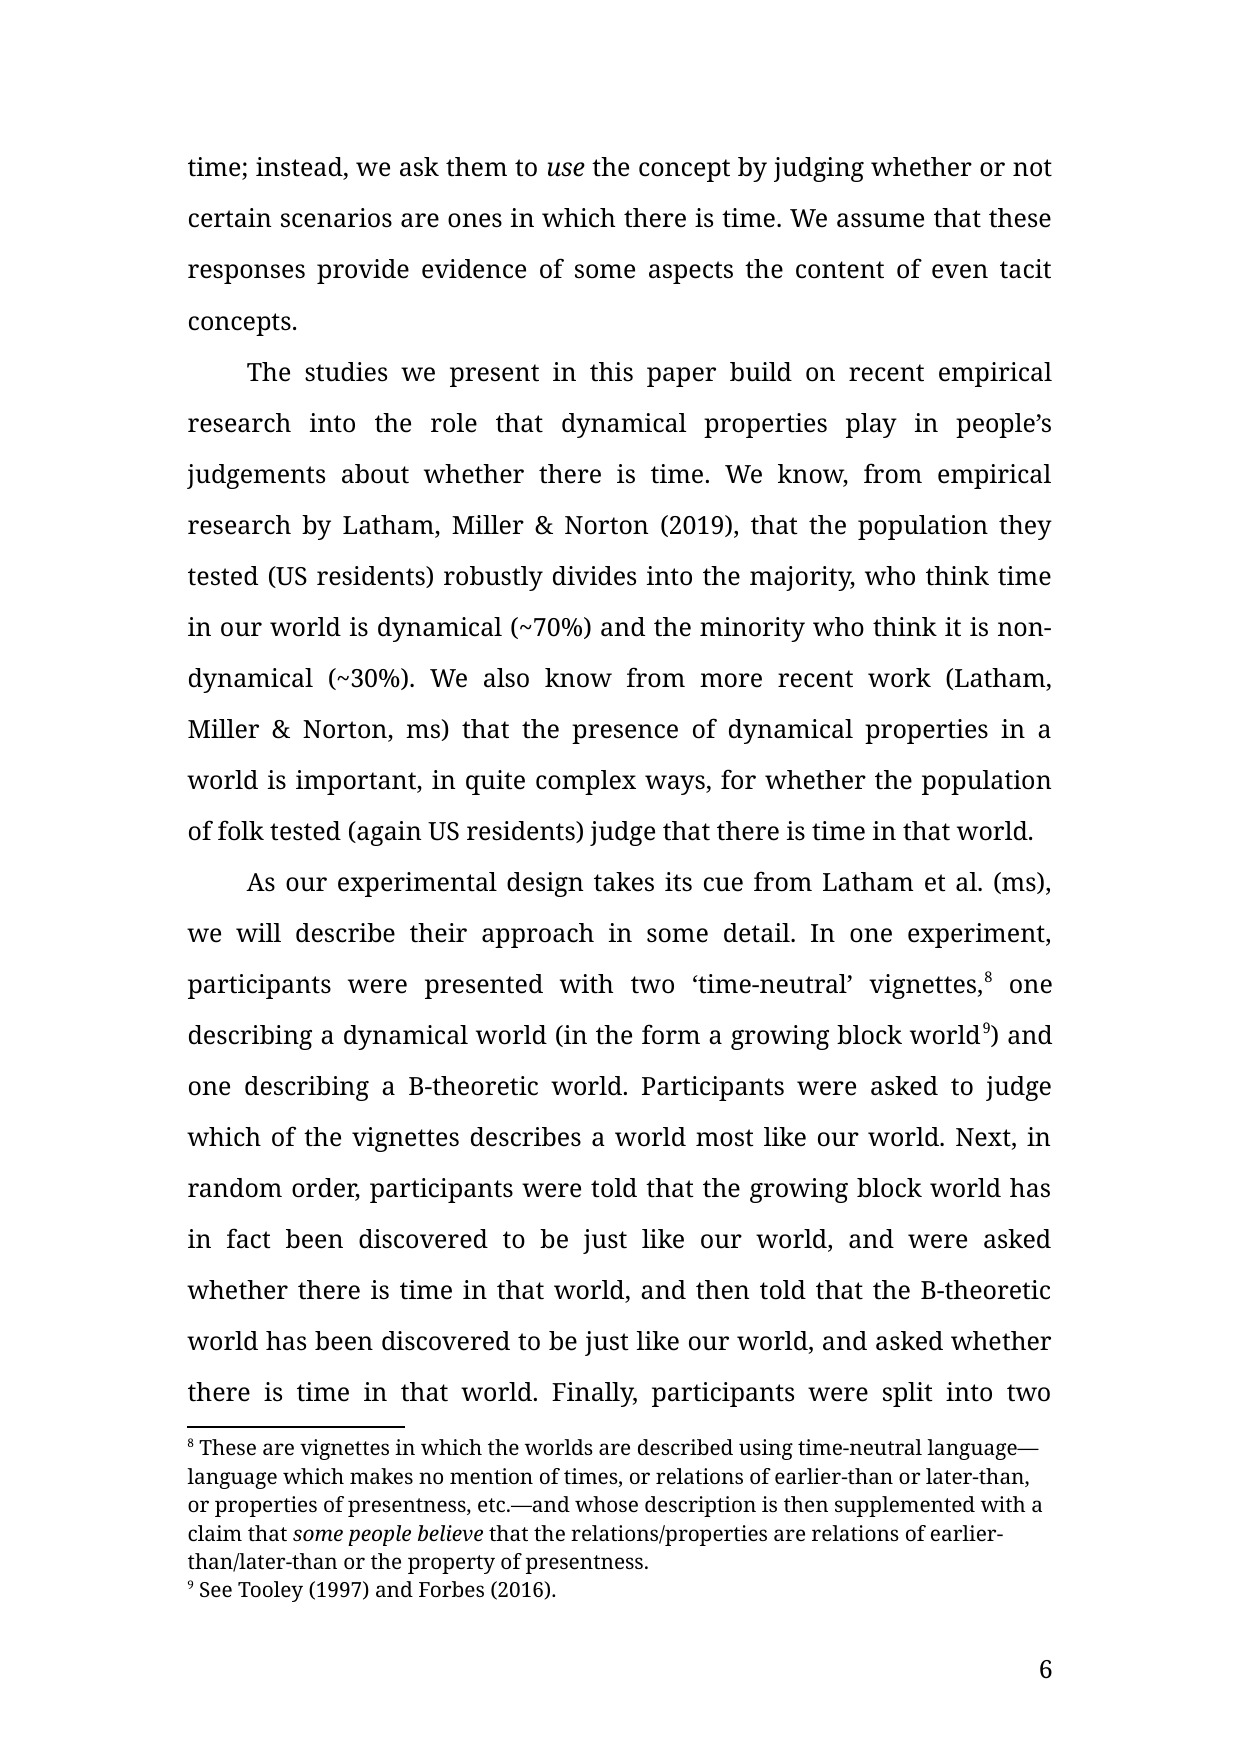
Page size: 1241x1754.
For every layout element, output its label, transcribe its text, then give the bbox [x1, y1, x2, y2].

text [187, 150, 1053, 337]
text The studies we present in this paper build on recent empirical research into the role that dynamical properties play in people’s judgements about whether there is time. We know, from empirical research by Latham, Miller & Norton (2019), that the population they tested (US residents) robustly divides into the majority, who think time in our world is dynamical (~70%) and the minority who think it is non-dynamical (~30%). We also know from more recent work (Latham, Miller & Norton, ms) that the presence of dynamical properties in a world is important, in quite complex ways, for whether the population of folk tested (again US residents) judge that there is time in that world. [187, 354, 1053, 848]
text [187, 864, 1053, 1409]
